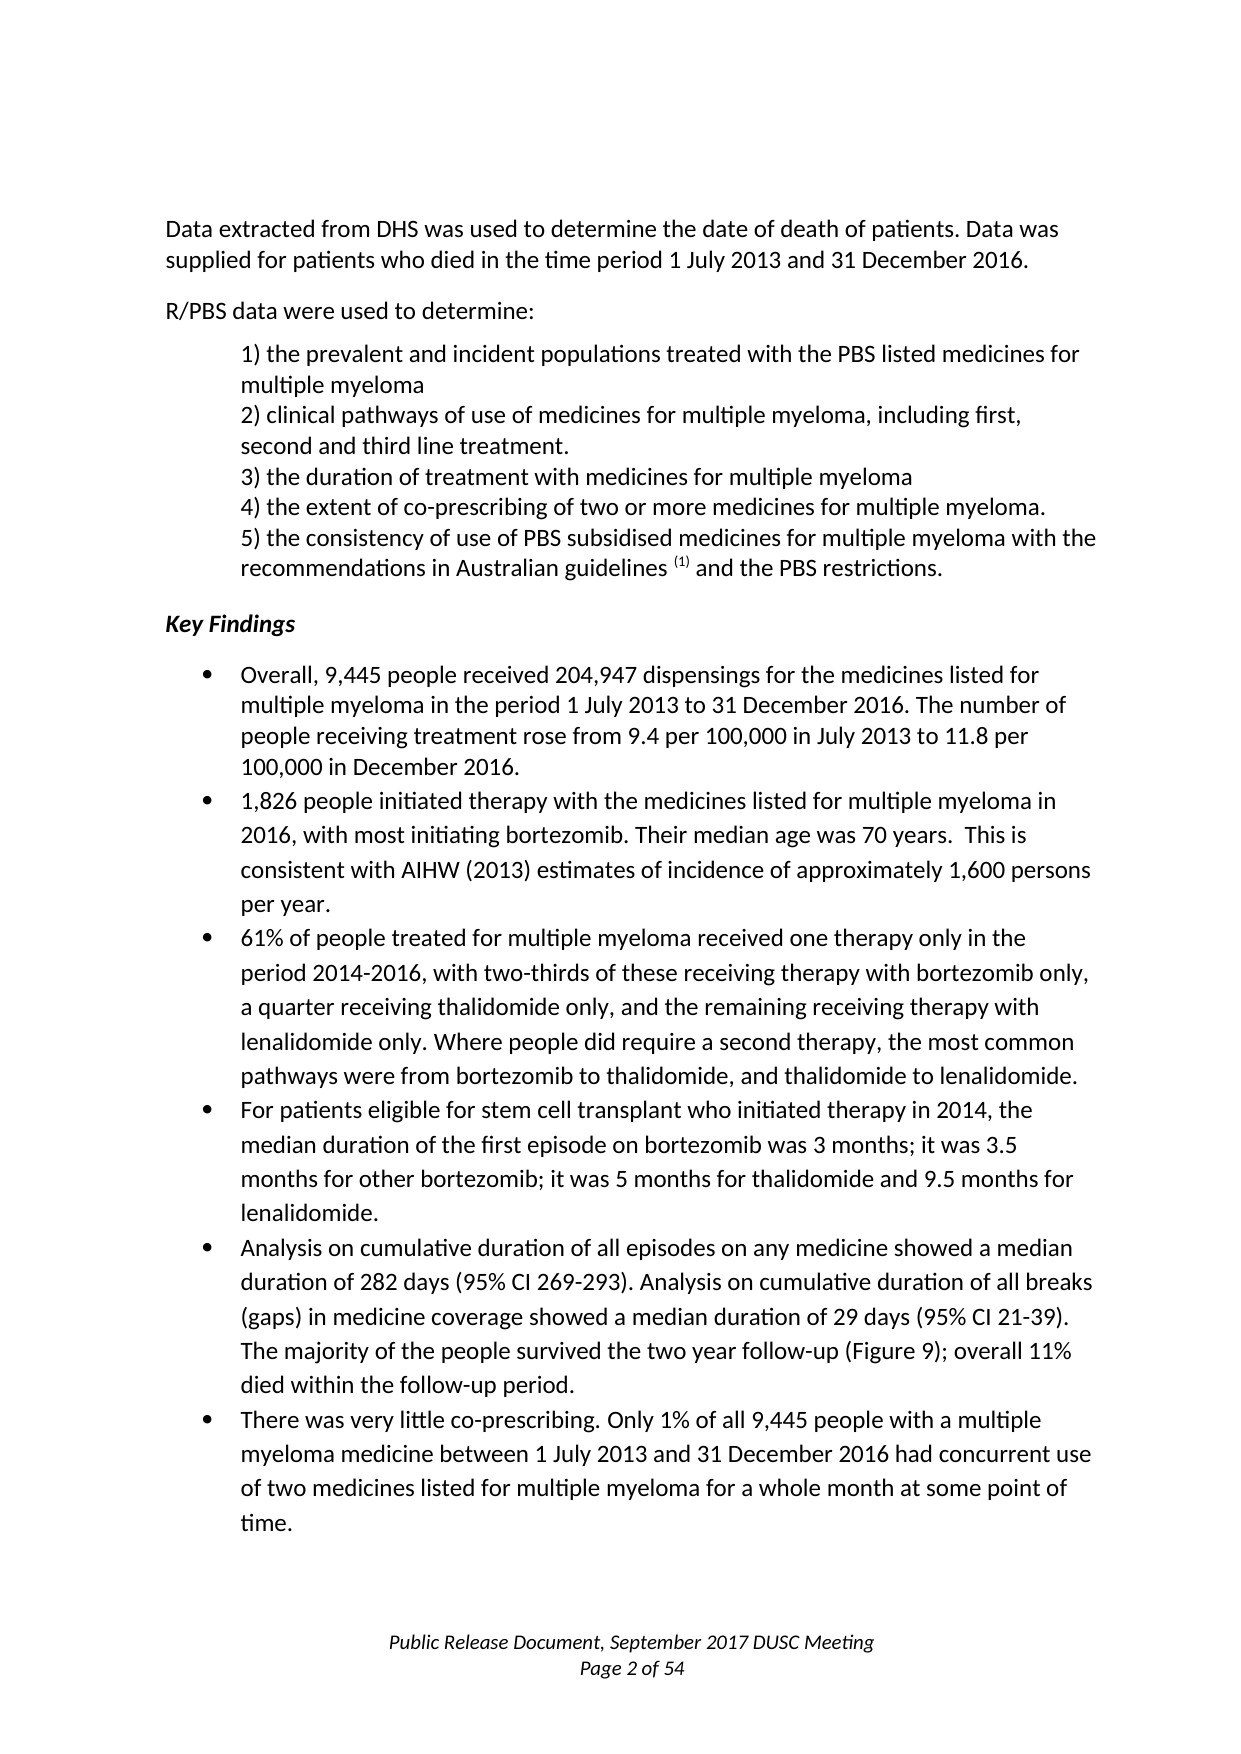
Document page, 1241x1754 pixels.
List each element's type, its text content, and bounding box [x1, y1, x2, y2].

list 61% of people treated for multiple myeloma received one therapy only in the period 2014-2016, with two-thirds of these receiving therapy with bortezomib only, a quarter receiving thalidomide only, and the remaining receiving therapy with lenalidomide only. Where people did require a second therapy, the most common pathways were from bortezomib to thalidomide, and thalidomide to lenalidomide. [203, 919, 1098, 1091]
text 1) the prevalent and incident populations treated with the PBS listed medicines for multiple myeloma [240, 338, 1098, 399]
list Overall, 9,445 people received 204,947 dispensings for the medicines listed for multiple myeloma in the period 1 July 2013 to 31 December 2016. The number of people receiving treatment rose from 9.4 per 100,000 in July 2013 to 11.8 per 100,000 in December 2016. [203, 659, 1098, 781]
list Analysis on cumulative duration of all episodes on any medicine showed a median duration of 282 days (95% CI 269-293). Analysis on cumulative duration of all breaks (gaps) in medicine coverage showed a median duration of 29 days (95% CI 21-39). The majority of the people survived the two year follow-up (Figure 9); overall 11% died within the follow-up period. [203, 1228, 1098, 1400]
text 3) the duration of treatment with medicines for multiple myeloma [240, 461, 1098, 491]
text Data extracted from DHS was used to determine the date of death of patients. Data was supplied for patients who died in the time period 1 July 2013 and 31 December 2016. [165, 214, 1098, 275]
list There was very little co-prescribing. Only 1% of all 9,445 people with a multiple myeloma medicine between 1 July 2013 and 31 December 2016 had concurrent use of two medicines listed for multiple myeloma for a whole month at some point of time. [203, 1400, 1098, 1537]
subtitle Key Findings [165, 608, 1098, 638]
list 1,826 people initiated therapy with the medicines listed for multiple myeloma in 2016, with most initiating bortezomib. Their median age was 70 years. This is consistent with AIHW (2013) estimates of incidence of approximately 1,600 persons per year. [203, 781, 1098, 919]
text R/PBS data were used to determine: [165, 296, 1098, 326]
list For patients eligible for stem cell transplant who initiated therapy in 2014, the median duration of the first episode on bortezomib was 3 months; it was 3.5 months for other bortezomib; it was 5 months for thalidomide and 9.5 months for lenalidomide. [203, 1091, 1098, 1228]
text 2) clinical pathways of use of medicines for multiple myeloma, including first, second and third line treatment. [240, 399, 1098, 461]
text 4) the extent of co-prescribing of two or more medicines for multiple myeloma. [240, 491, 1098, 522]
text 5) the consistency of use of PBS subsidised medicines for multiple myeloma with the recommendations in Australian guidelines (1) and the PBS restrictions. [240, 522, 1098, 583]
